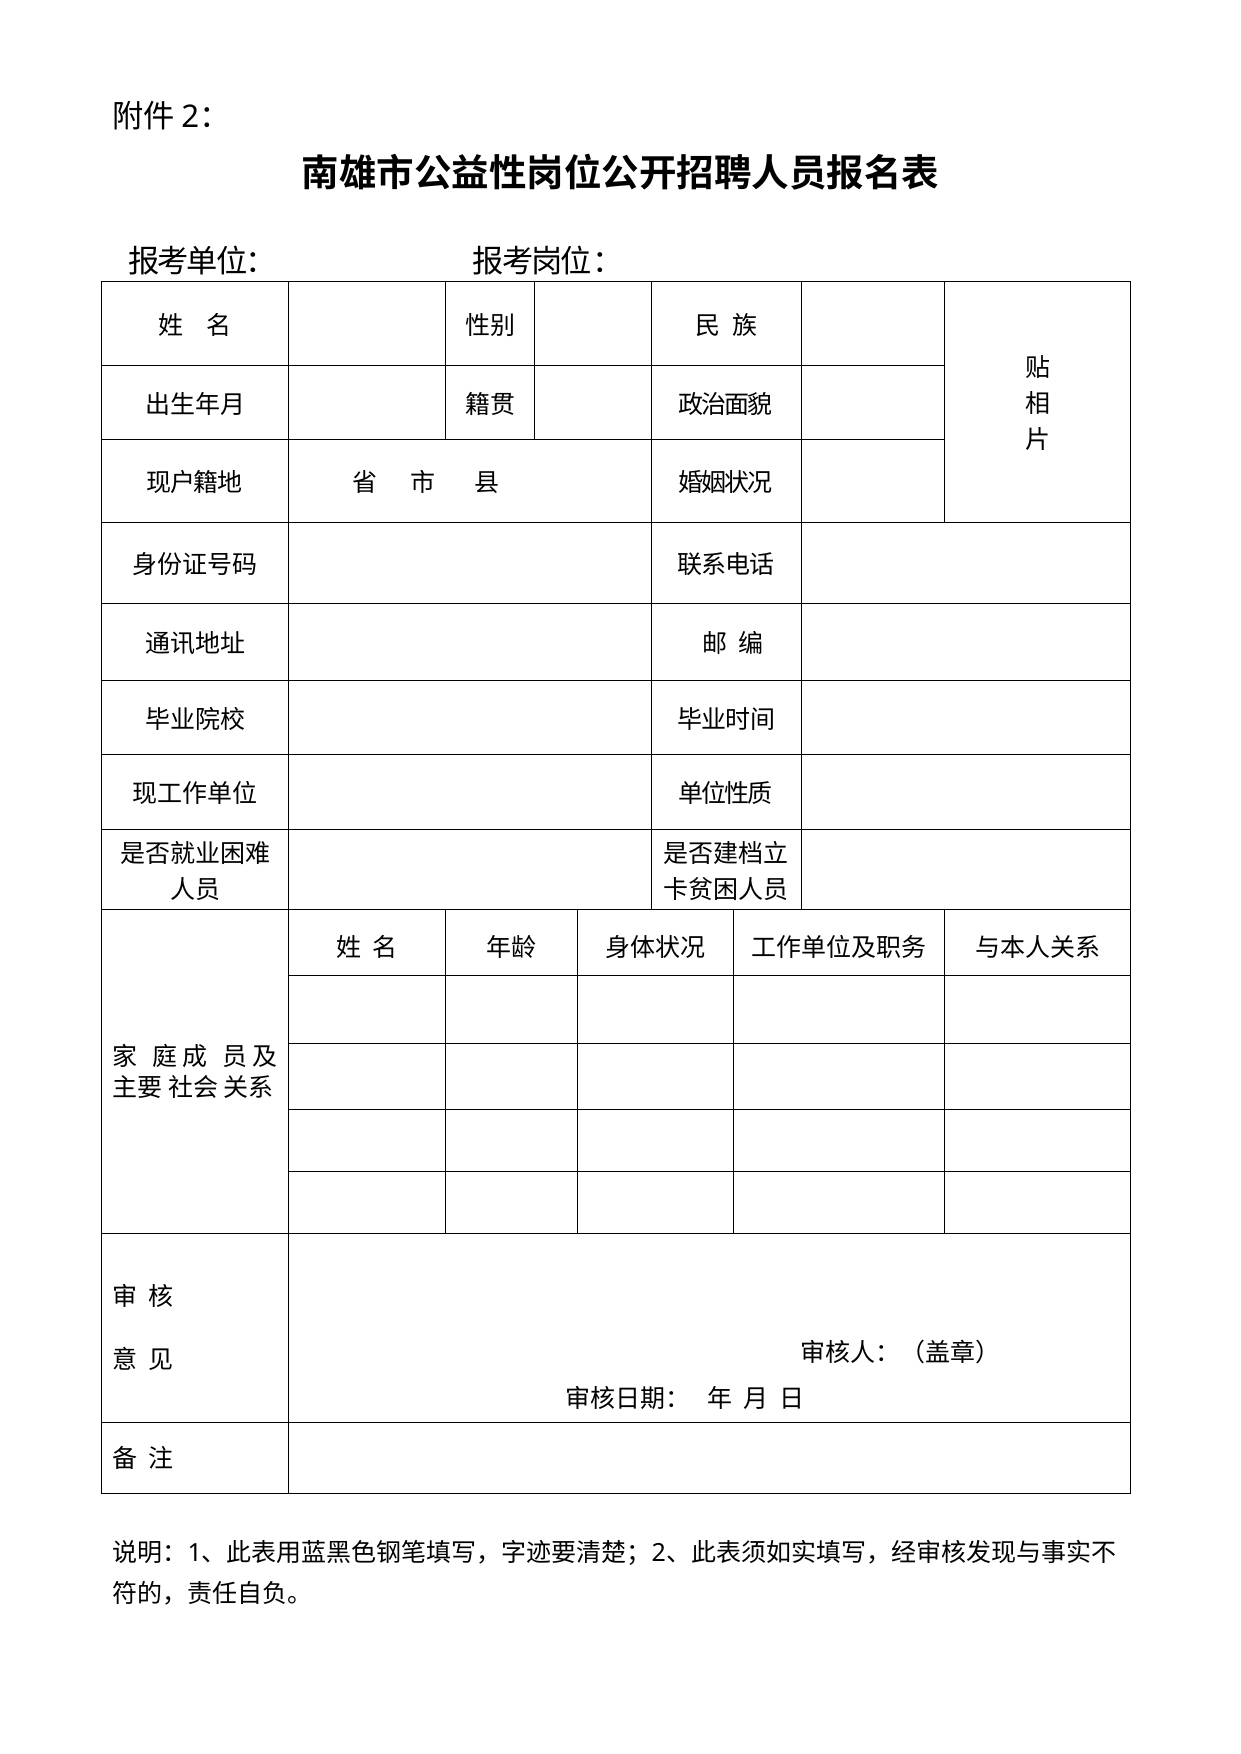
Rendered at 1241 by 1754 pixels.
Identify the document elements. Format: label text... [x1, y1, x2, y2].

table_cell 审核人：（盖章） 审核日期： 年 月 日 [289, 1234, 1130, 1422]
table_cell [802, 755, 1130, 829]
table_cell 现户籍地 [102, 440, 288, 522]
table_cell [734, 1172, 944, 1232]
table_cell [945, 1110, 1130, 1171]
table_header [802, 282, 944, 365]
table_cell [945, 1044, 1130, 1109]
table_cell [578, 1044, 733, 1109]
table_cell [289, 523, 651, 602]
table_cell 年龄 [446, 910, 577, 974]
table_cell [289, 1044, 445, 1109]
table_cell [289, 976, 445, 1043]
table_cell [289, 366, 445, 439]
table_cell [802, 830, 1130, 909]
table_cell [734, 1044, 944, 1109]
table_header 性别 [446, 282, 534, 365]
table_cell [289, 755, 651, 829]
table_cell [289, 1423, 1130, 1493]
table_cell [289, 1110, 445, 1171]
table_cell [945, 976, 1130, 1043]
table_cell [578, 1110, 733, 1171]
table_cell [734, 1110, 944, 1171]
table_cell [734, 976, 944, 1043]
table_cell [802, 440, 944, 522]
table_cell 现工作单位 [102, 755, 288, 829]
table_cell [802, 681, 1130, 754]
table_cell [446, 1044, 577, 1109]
table_cell 身体状况 [578, 910, 733, 974]
table_header 姓 名 [102, 282, 288, 365]
table_cell 是否建档立卡贫困人员 [652, 830, 801, 909]
table_cell [289, 830, 651, 909]
table_cell 单位性质 [652, 755, 801, 829]
table_cell 是否就业困难人员 [102, 830, 288, 909]
table_cell 通讯地址 [102, 604, 288, 679]
table_cell 家 庭成 员及 主要 社会 关系 [102, 910, 288, 1232]
table_cell 毕业时间 [652, 681, 801, 754]
table_cell [578, 1172, 733, 1232]
table_cell [802, 523, 1130, 602]
table_cell 联系电话 [652, 523, 801, 602]
text 附件2： [112, 81, 1128, 139]
table_cell 籍贯 [446, 366, 534, 439]
table_cell 政治面貌 [652, 366, 801, 439]
table_cell [802, 366, 944, 439]
table_cell 出生年月 [102, 366, 288, 439]
text 南雄市公益性岗位公开招聘人员报名表 [112, 139, 1128, 198]
table_cell [802, 604, 1130, 679]
table_cell 备 注 [102, 1423, 288, 1493]
table_cell [289, 1172, 445, 1232]
table_header [289, 282, 445, 365]
table_cell 省 市 县 [289, 440, 651, 522]
table_cell [289, 681, 651, 754]
table_cell [446, 1172, 577, 1232]
text 报考单位： 报考岗位： [112, 236, 1128, 281]
table_cell 身份证号码 [102, 523, 288, 602]
text 说明：1、此表用蓝黑色钢笔填写，字迹要清楚；2、此表须如实填写，经审核发现与事实不符的，责任自负。 [112, 1528, 1128, 1611]
table_cell [446, 976, 577, 1043]
table_header 民 族 [652, 282, 801, 365]
table_cell 工作单位及职务 [734, 910, 944, 974]
table_cell 婚姻状况 [652, 440, 801, 522]
table_cell [535, 366, 651, 439]
table_header 贴 相 片 [945, 282, 1130, 522]
table_cell 姓 名 [289, 910, 445, 974]
table_cell 与本人关系 [945, 910, 1130, 974]
table_cell [289, 604, 651, 679]
table_cell [578, 976, 733, 1043]
table_cell 邮 编 [652, 604, 801, 679]
table_cell [945, 1172, 1130, 1232]
table_header [535, 282, 651, 365]
table_cell [446, 1110, 577, 1171]
table_cell 审 核 意 见 [102, 1234, 288, 1422]
table_cell 毕业院校 [102, 681, 288, 754]
